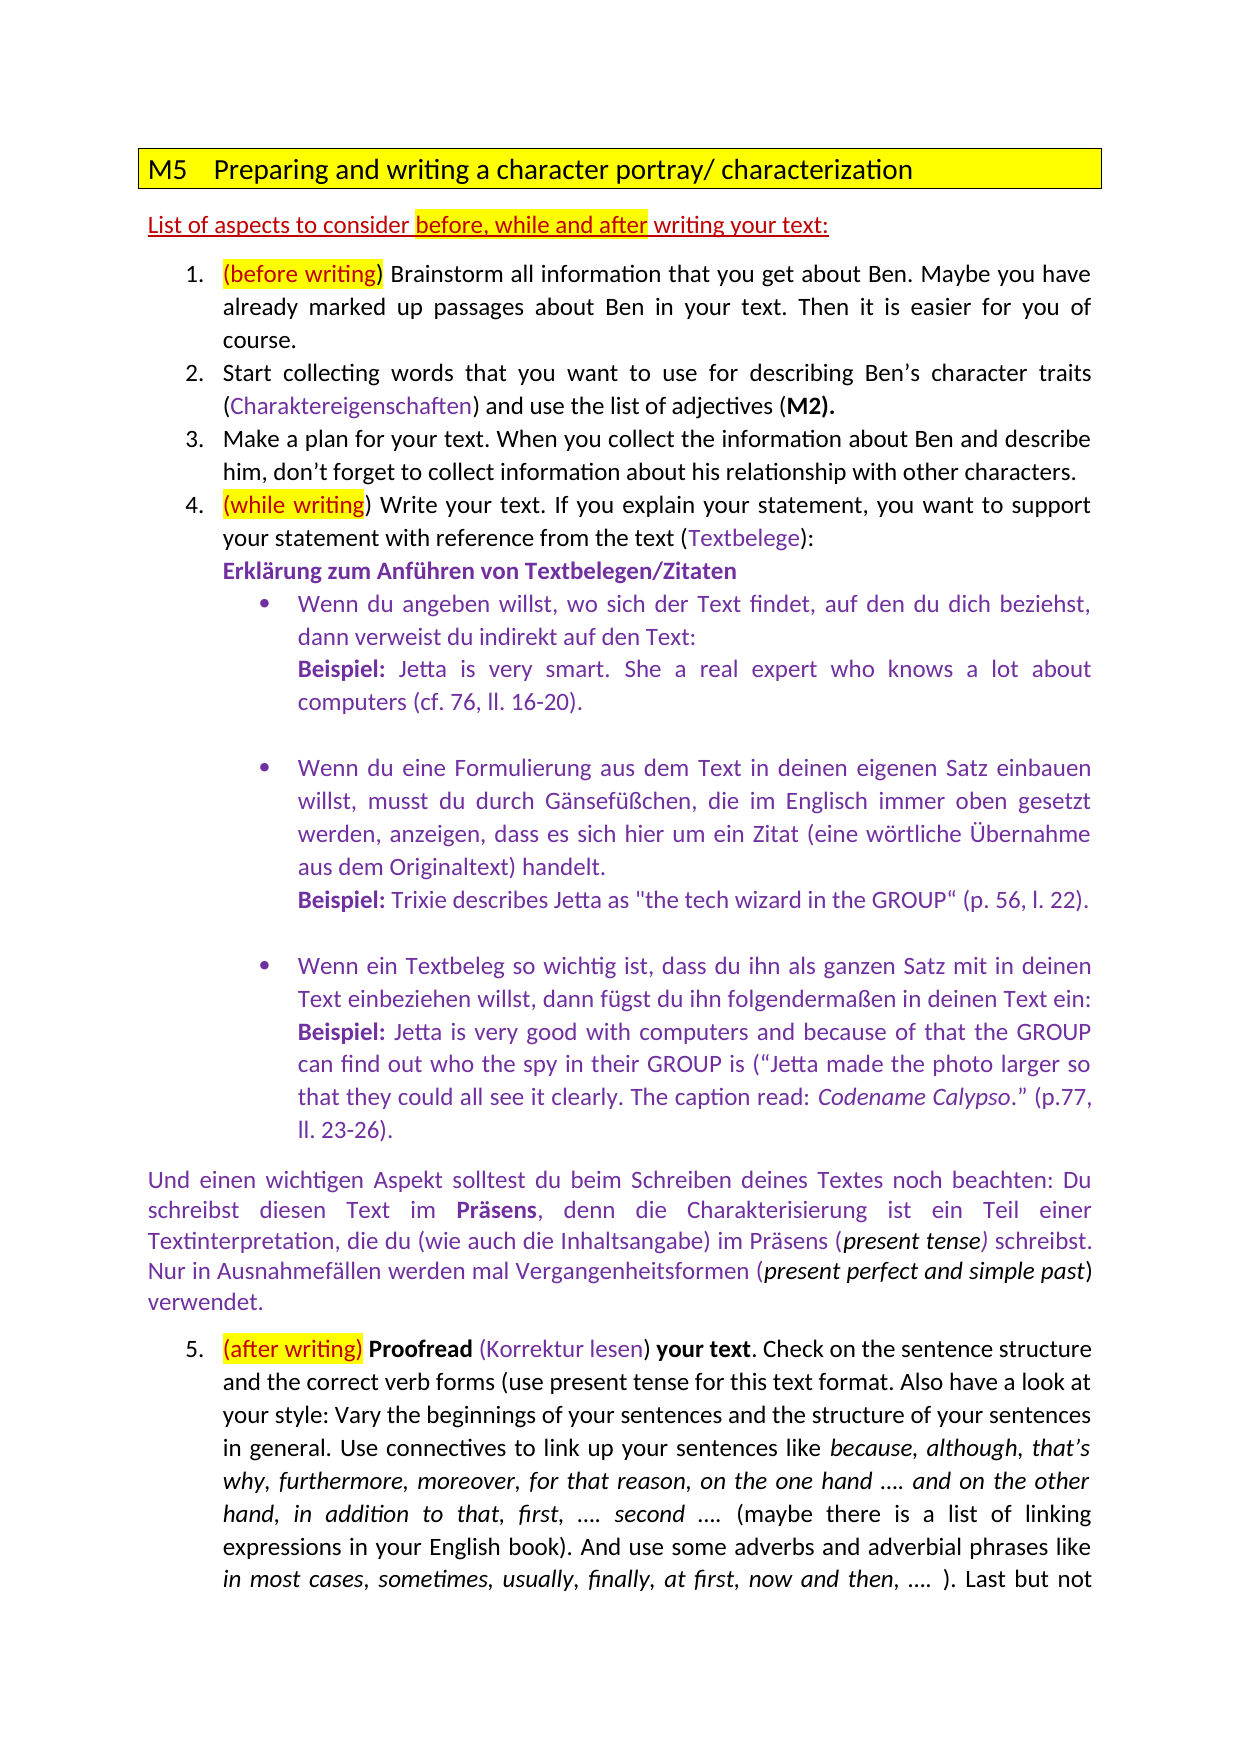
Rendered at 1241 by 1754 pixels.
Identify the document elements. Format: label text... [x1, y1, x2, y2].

list Wenn ein Textbeleg so wichtig ist, dass du ihn als ganzen Satz mit in deinen Text einbeziehen willst, dann fügst du ihn folgendermaßen in deinen Text ein: Beispiel: Jetta is very good with computers and because of that the GROUP can find out who the spy in their GROUP is (“Jetta made the photo larger so that they could all see it clearly. The caption read: Codename Calypso.” (p.77, ll. 23-26). [260, 950, 1093, 1145]
text List of aspects to consider before, while and after writing your text: [648, 209, 1093, 239]
list Wenn du eine Formulierung aus dem Text in deinen eigenen Satz einbauen willst, musst du durch Gänsefüßchen, die im Englisch immer oben gesetzt werden, anzeigen, dass es sich hier um ein Zitat (eine wörtliche Übernahme aus dem Originaltext) handelt. [260, 752, 1093, 882]
text List of aspects to consider before, while and after writing your text: [148, 209, 415, 235]
list (before writing) Brainstorm all information that you get about Ben. Maybe you have already marked up passages about Ben in your text. Then it is easier for you of course. [185, 258, 1093, 355]
list Beispiel: Trixie describes Jetta as "the tech wizard in the GROUP“ (p. 56, l. 22). [298, 884, 1093, 914]
text Und einen wichtigen Aspekt solltest du beim Schreiben deines Textes noch beachten: Du schreibst diesen Text im Präsens, denn die Charakterisierung ist ein Teil einer Textinterpretation, die du (wie auch die Inhaltsangabe) im Präsens (present tense) schreibst. Nur in Ausnahmefällen werden mal Vergangenheitsformen (present perfect and simple past) verwendet. [148, 1164, 1093, 1317]
list Erklärung zum Anführen von Textbelegen/Zitaten [223, 555, 1093, 585]
list Start collecting words that you want to use for describing Ben’s character traits (Charaktereigenschaften) and use the list of adjectives (M2). [185, 357, 1093, 421]
text M5 Preparing and writing a character portray/ characterization [139, 149, 1101, 188]
list (while writing) Write your text. If you explain your statement, you want to support your statement with reference from the text (Textbelege): [185, 489, 1093, 552]
list Beispiel: Jetta is very smart. She a real expert who knows a lot about computers (cf. 76, ll. 16-20). [298, 653, 1093, 717]
list Wenn du angeben willst, wo sich der Text findet, auf den du dich beziehst, dann verweist du indirekt auf den Text: [260, 588, 1093, 651]
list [185, 1333, 1093, 1594]
list Make a plan for your text. When you collect the information about Ben and describe him, don’t forget to collect information about his relationship with other characters. [185, 423, 1093, 487]
